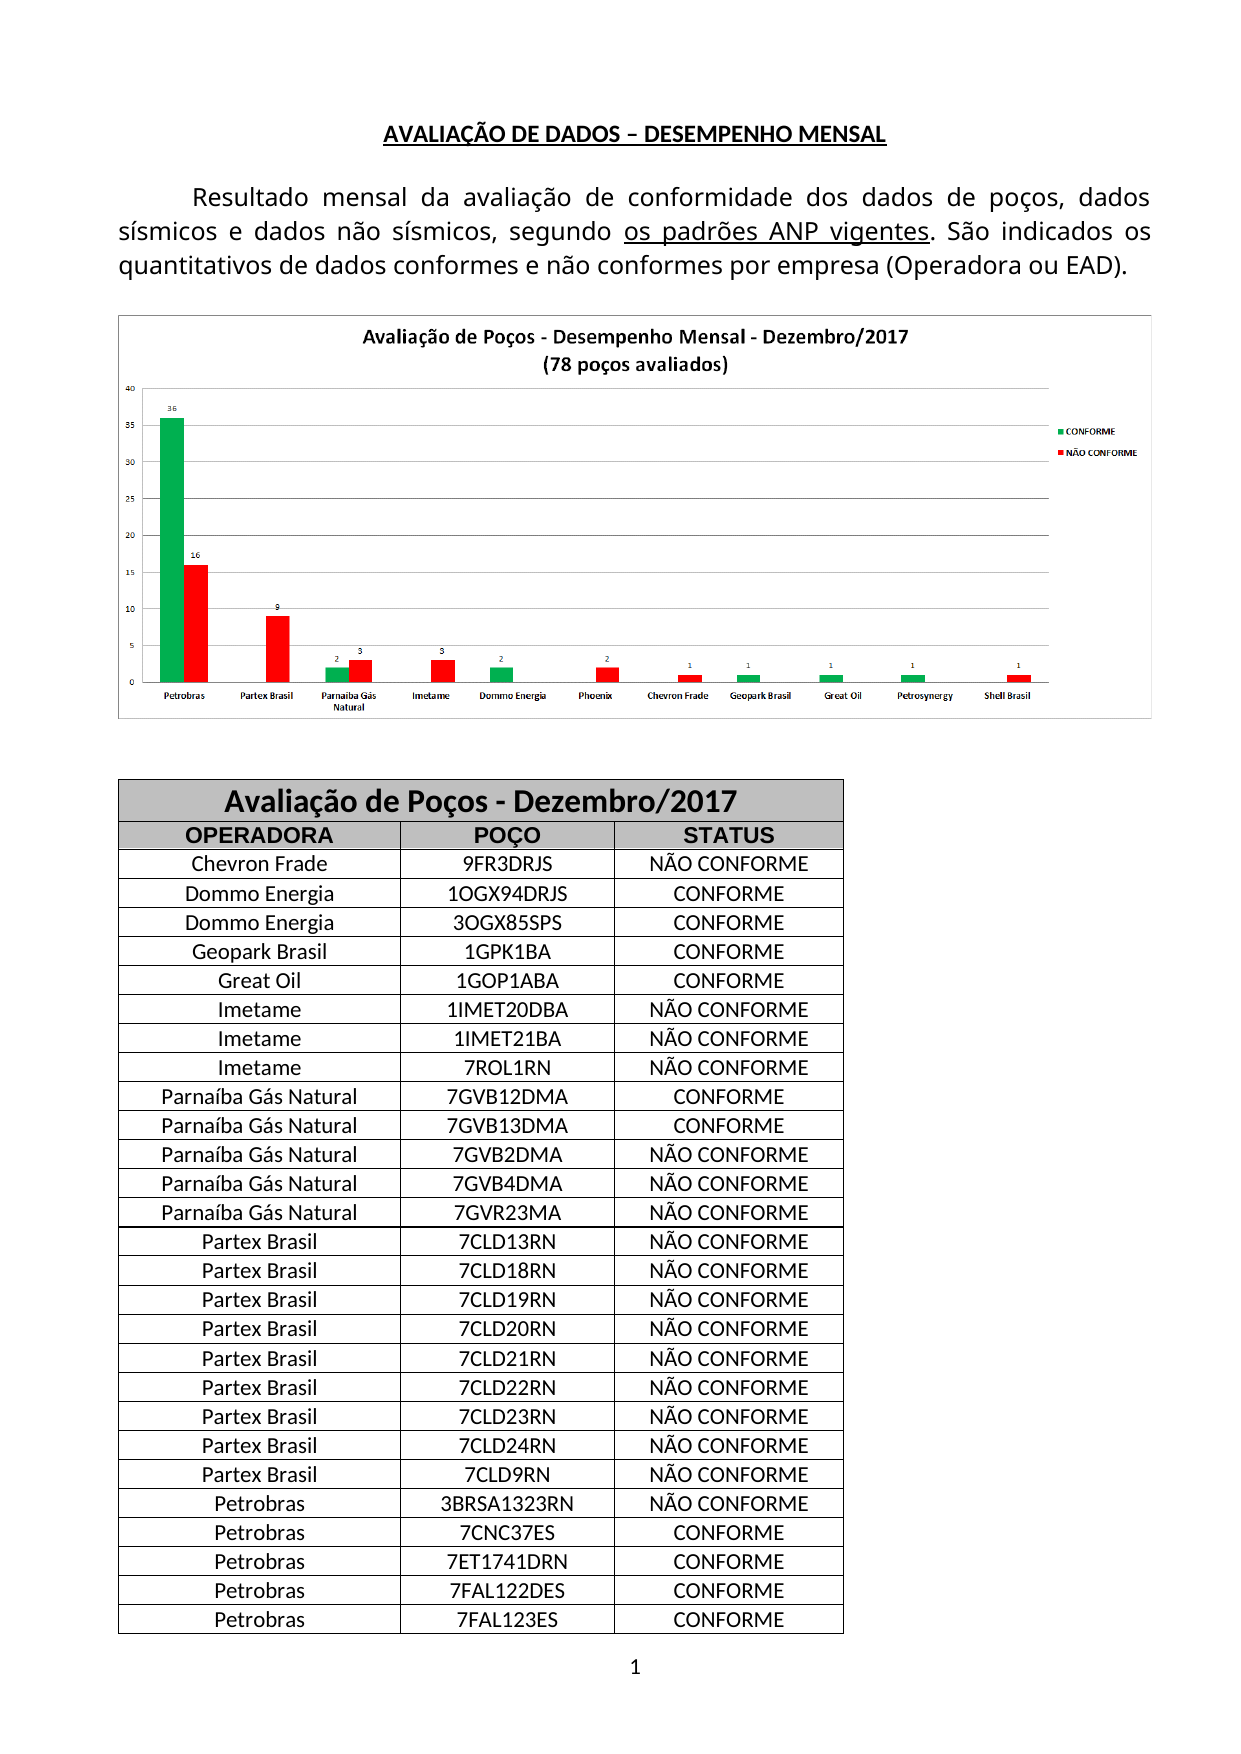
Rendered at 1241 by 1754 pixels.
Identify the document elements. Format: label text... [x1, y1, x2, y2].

table_cell NÃO CONFORME [615, 1256, 843, 1284]
table_cell CONFORME [615, 1605, 843, 1633]
table_cell Partex Brasil [119, 1402, 400, 1430]
table_cell 7CNC37ES [401, 1518, 614, 1546]
table_cell Parnaíba Gás Natural [119, 1140, 400, 1168]
table_cell 1IMET20DBA [401, 995, 614, 1023]
table_cell 7CLD21RN [401, 1344, 614, 1372]
table_cell Partex Brasil [119, 1315, 400, 1343]
table_cell CONFORME [615, 908, 843, 936]
table_cell 1IMET21BA [401, 1024, 614, 1052]
table_cell STATUS [615, 822, 843, 848]
table_cell CONFORME [615, 937, 843, 965]
table_cell CONFORME [615, 1547, 843, 1575]
table_cell CONFORME [615, 1082, 843, 1110]
table_cell Petrobras [119, 1576, 400, 1604]
table_cell NÃO CONFORME [615, 850, 843, 878]
table_cell Geopark Brasil [119, 937, 400, 965]
picture [118, 315, 1152, 719]
table_cell NÃO CONFORME [615, 1169, 843, 1197]
table_cell Partex Brasil [119, 1228, 400, 1255]
table_cell NÃO CONFORME [615, 1198, 843, 1226]
table_cell Dommo Energia [119, 908, 400, 936]
table_cell 7CLD13RN [401, 1228, 614, 1255]
table_cell 7GVR23MA [401, 1198, 614, 1226]
table_cell 7CLD18RN [401, 1256, 614, 1284]
table_cell 7CLD22RN [401, 1373, 614, 1401]
table_cell NÃO CONFORME [615, 1140, 843, 1168]
table_cell 7GVB4DMA [401, 1169, 614, 1197]
table_cell Parnaíba Gás Natural [119, 1169, 400, 1197]
table_cell CONFORME [615, 1111, 843, 1139]
table_cell Imetame [119, 1024, 400, 1052]
table_cell Partex Brasil [119, 1431, 400, 1459]
table_cell 7GVB12DMA [401, 1082, 614, 1110]
table_cell Petrobras [119, 1489, 400, 1517]
table_cell NÃO CONFORME [615, 1373, 843, 1401]
table_cell NÃO CONFORME [615, 1024, 843, 1052]
table_cell 1OGX94DRJS [401, 879, 614, 907]
table_cell NÃO CONFORME [615, 1228, 843, 1255]
table_cell Partex Brasil [119, 1286, 400, 1313]
table_cell Petrobras [119, 1547, 400, 1575]
table_cell Parnaíba Gás Natural [119, 1082, 400, 1110]
table_cell POÇO [401, 822, 614, 848]
table_cell Partex Brasil [119, 1460, 400, 1488]
table_cell NÃO CONFORME [615, 1431, 843, 1459]
table_cell NÃO CONFORME [615, 1315, 843, 1343]
table_cell 3BRSA1323RN [401, 1489, 614, 1517]
table_cell 7FAL123ES [401, 1605, 614, 1633]
table_cell 7GVB2DMA [401, 1140, 614, 1168]
table_cell Parnaíba Gás Natural [119, 1198, 400, 1226]
table_cell 7CLD19RN [401, 1286, 614, 1313]
table_cell 7CLD23RN [401, 1402, 614, 1430]
table_cell 1GPK1BA [401, 937, 614, 965]
table_cell 9FR3DRJS [401, 850, 614, 878]
table_cell Great Oil [119, 966, 400, 994]
table_header Avaliação de Poços - Dezembro/2017 [119, 780, 843, 821]
table_cell 7CLD24RN [401, 1431, 614, 1459]
table_cell 1GOP1ABA [401, 966, 614, 994]
table_cell NÃO CONFORME [615, 1344, 843, 1372]
table_cell CONFORME [615, 1518, 843, 1546]
table_cell Imetame [119, 995, 400, 1023]
table_cell CONFORME [615, 966, 843, 994]
table_cell CONFORME [615, 1576, 843, 1604]
table_cell Petrobras [119, 1518, 400, 1546]
text AVALIAÇÃO DE DADOS – DESEMPENHO MENSAL [118, 118, 1152, 149]
table_cell Partex Brasil [119, 1344, 400, 1372]
table_cell CONFORME [615, 879, 843, 907]
table_cell 3OGX85SPS [401, 908, 614, 936]
table_cell NÃO CONFORME [615, 1489, 843, 1517]
table_cell Partex Brasil [119, 1256, 400, 1284]
table_cell NÃO CONFORME [615, 1053, 843, 1081]
table_cell Dommo Energia [119, 879, 400, 907]
table_cell 7FAL122DES [401, 1576, 614, 1604]
table_cell Parnaíba Gás Natural [119, 1111, 400, 1139]
table_cell NÃO CONFORME [615, 1460, 843, 1488]
table_cell Imetame [119, 1053, 400, 1081]
table_cell 7ET1741DRN [401, 1547, 614, 1575]
table_cell NÃO CONFORME [615, 1286, 843, 1313]
table_cell Petrobras [119, 1605, 400, 1633]
table_cell 7GVB13DMA [401, 1111, 614, 1139]
table_cell Chevron Frade [119, 850, 400, 878]
table_cell OPERADORA [119, 822, 400, 848]
table_cell NÃO CONFORME [615, 1402, 843, 1430]
table_cell 7ROL1RN [401, 1053, 614, 1081]
table_cell NÃO CONFORME [615, 995, 843, 1023]
table_cell 7CLD20RN [401, 1315, 614, 1343]
table_cell Partex Brasil [119, 1373, 400, 1401]
text Resultado mensal da avaliação de conformidade dos dados de poços, dados sísmicos e dados não sísmicos, segundo os padrões ANP vigentes. São indicados os quantitativos de dados conformes e não conformes por empresa (Operadora ou EAD). [118, 179, 1152, 281]
table_cell 7CLD9RN [401, 1460, 614, 1488]
